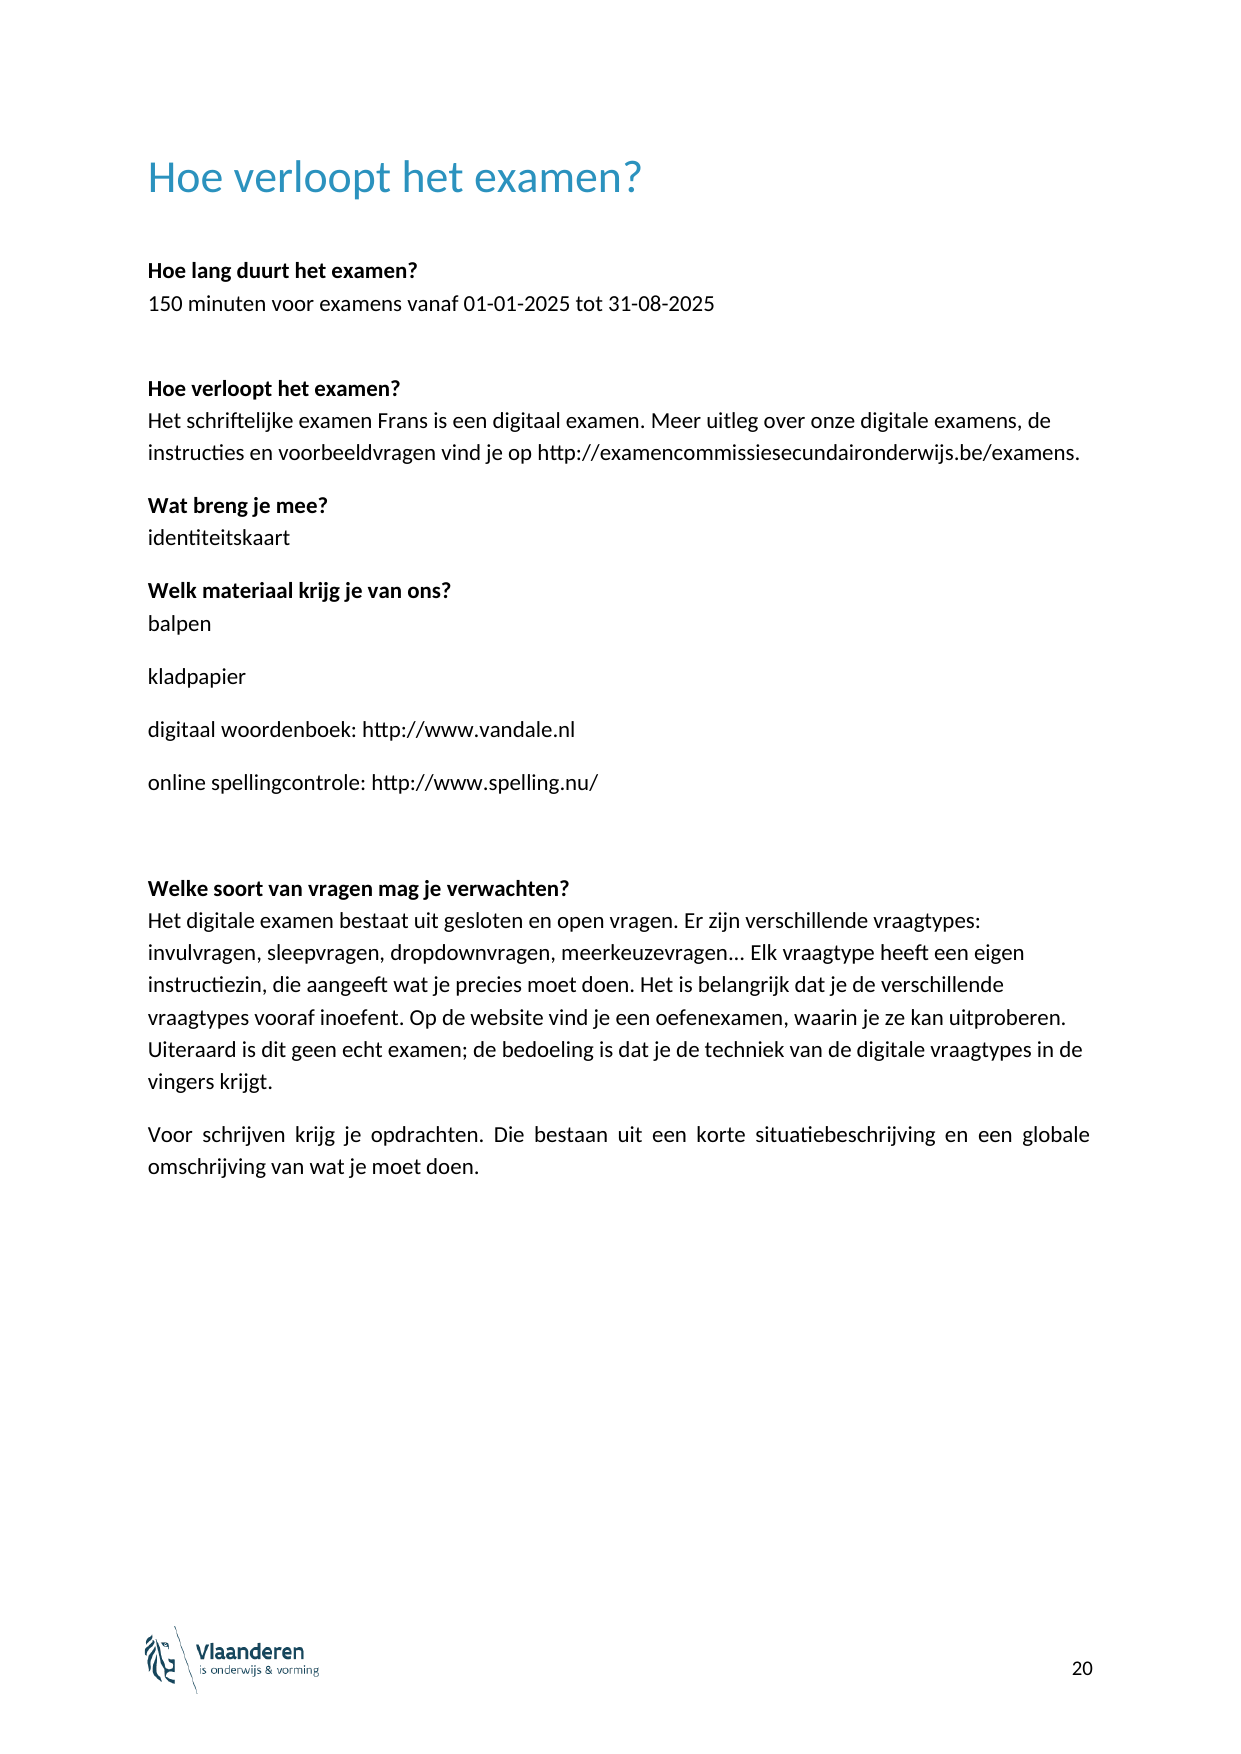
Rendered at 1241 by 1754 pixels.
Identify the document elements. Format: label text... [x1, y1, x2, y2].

text digitaal woordenboek: http://www.vandale.nl [148, 715, 1093, 743]
text Hoe verloopt het examen? [148, 148, 1093, 203]
text online spellingcontrole: http://www.spelling.nu/ [148, 768, 1093, 796]
text Hoe verloopt het examen? Het schriftelijke examen Frans is een digitaal examen. Meer uitleg over onze digitale examens, de instructies en voorbeeldvragen vind je op http://examencommissiesecundaironderwijs.be/examens. [148, 374, 1093, 466]
text kladpapier [148, 662, 1093, 690]
text Wat breng je mee? identiteitskaart [148, 491, 1093, 552]
text Hoe lang duurt het examen? 150 minuten voor examens vanaf 01-01-2025 tot 31-08-2025 [148, 257, 1093, 349]
text Welke soort van vragen mag je verwachten? Het digitale examen bestaat uit gesloten en open vragen. Er zijn verschillende vraagtypes: invulvragen, sleepvragen, dropdownvragen, meerkeuzevragen... Elk vraagtype heeft een eigen instructiezin, die aangeeft wat je precies moet doen. Het is belangrijk dat je de verschillende vraagtypes vooraf inoefent. Op de website vind je een oefenexamen, waarin je ze kan uitproberen. Uiteraard is dit geen echt examen; de bedoeling is dat je de techniek van de digitale vraagtypes in de vingers krijgt. [148, 874, 1093, 1095]
picture [144, 1626, 327, 1694]
text Voor schrijven krijg je opdrachten. Die bestaan uit een korte situatiebeschrijving en een globale omschrijving van wat je moet doen. [148, 1120, 1093, 1180]
text Welk materiaal krijg je van ons? balpen [148, 577, 1093, 637]
